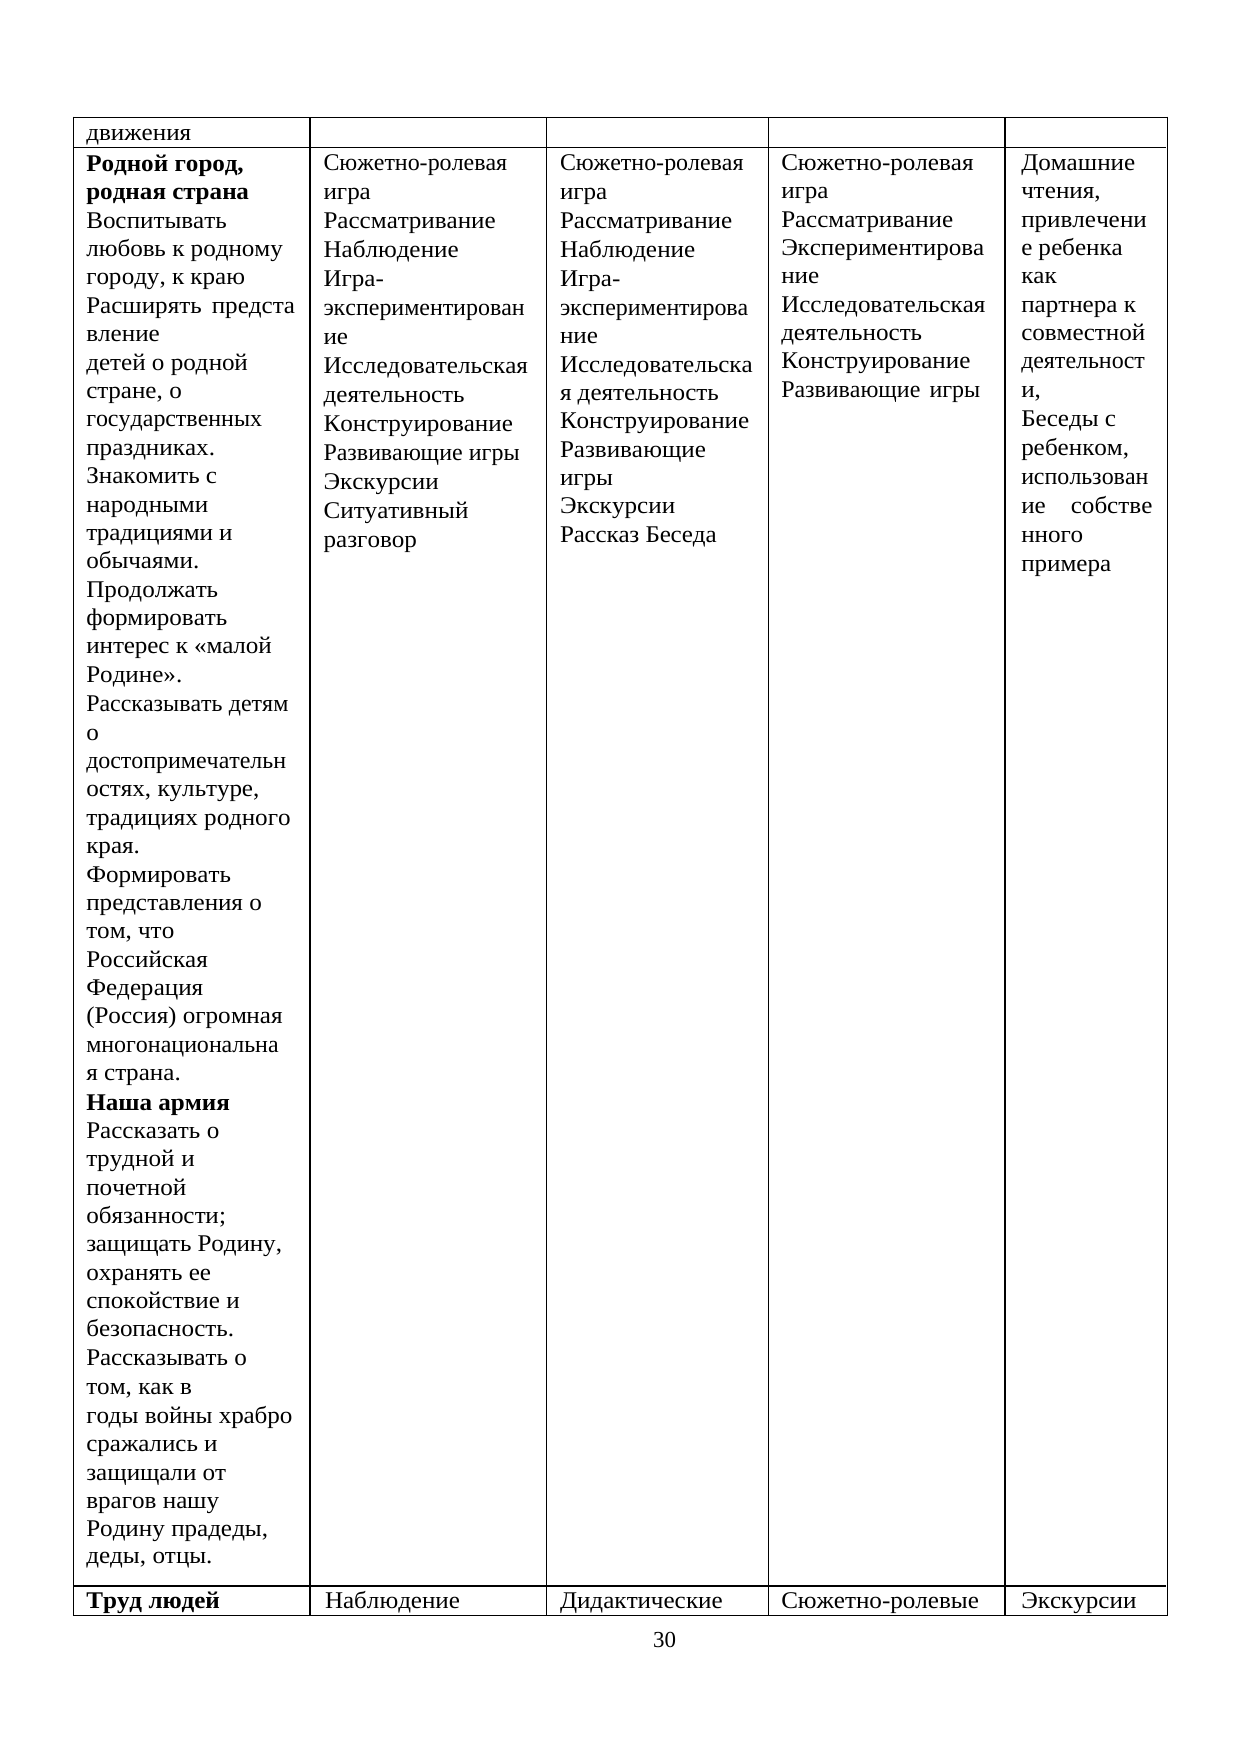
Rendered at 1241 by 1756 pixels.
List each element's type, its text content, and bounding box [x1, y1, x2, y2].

table_cell Дидактические [547, 1587, 768, 1615]
table_cell Домашние чтения, привлечени е ребенка как партнера к совместной деятельност и, Беседы с ребенком, использован ие собстве нного примера [1006, 147, 1167, 1585]
table_header [547, 118, 768, 147]
table_cell Сюжетно-ролевые [769, 1587, 1004, 1615]
table_header [1006, 118, 1167, 147]
table_cell Труд людей [74, 1587, 309, 1615]
table_header движения [74, 118, 309, 147]
table_cell Сюжетно-ролевая игра Рассматривание Наблюдение Игра- экспериментирова ние Исследовательска я деятельность Конструирование Развивающие игры Экскурсии Рассказ Беседа [547, 148, 768, 1585]
table_header [769, 118, 1004, 147]
table_cell Родной город, родная страна Воспитывать любовь к родному городу, к краю Расширять предста вление детей о родной стране, о государственных праздниках. Знакомить с народными традициями и обычаями. Продолжать формировать интерес к «малой Родине». Рассказывать детям о достопримечательн остях, культуре, традициях родного края. Формировать представления о том, что Российская Федерация (Россия) огромная многонациональна я страна. Наша армия Рассказать о трудной и почетной обязанности; защищать Родину, охранять ее спокойствие и безопасность. Рассказывать о том, как в годы войны храбро сражались и защищали от врагов нашу Родину прадеды, деды, отцы. [74, 148, 309, 1585]
table_header [311, 118, 546, 147]
table_cell Экскурсии [1006, 1585, 1167, 1615]
table_cell Сюжетно-ролевая игра Рассматривание Экспериментирова ние Исследовательская деятельность Конструирование Развивающие игры [769, 148, 1004, 1585]
table_cell Наблюдение [311, 1587, 546, 1615]
table_cell Сюжетно-ролевая игра Рассматривание Наблюдение Игра- экспериментирован ие Исследовательская деятельность Конструирование Развивающие игры Экскурсии Ситуативный разговор [311, 148, 546, 1585]
